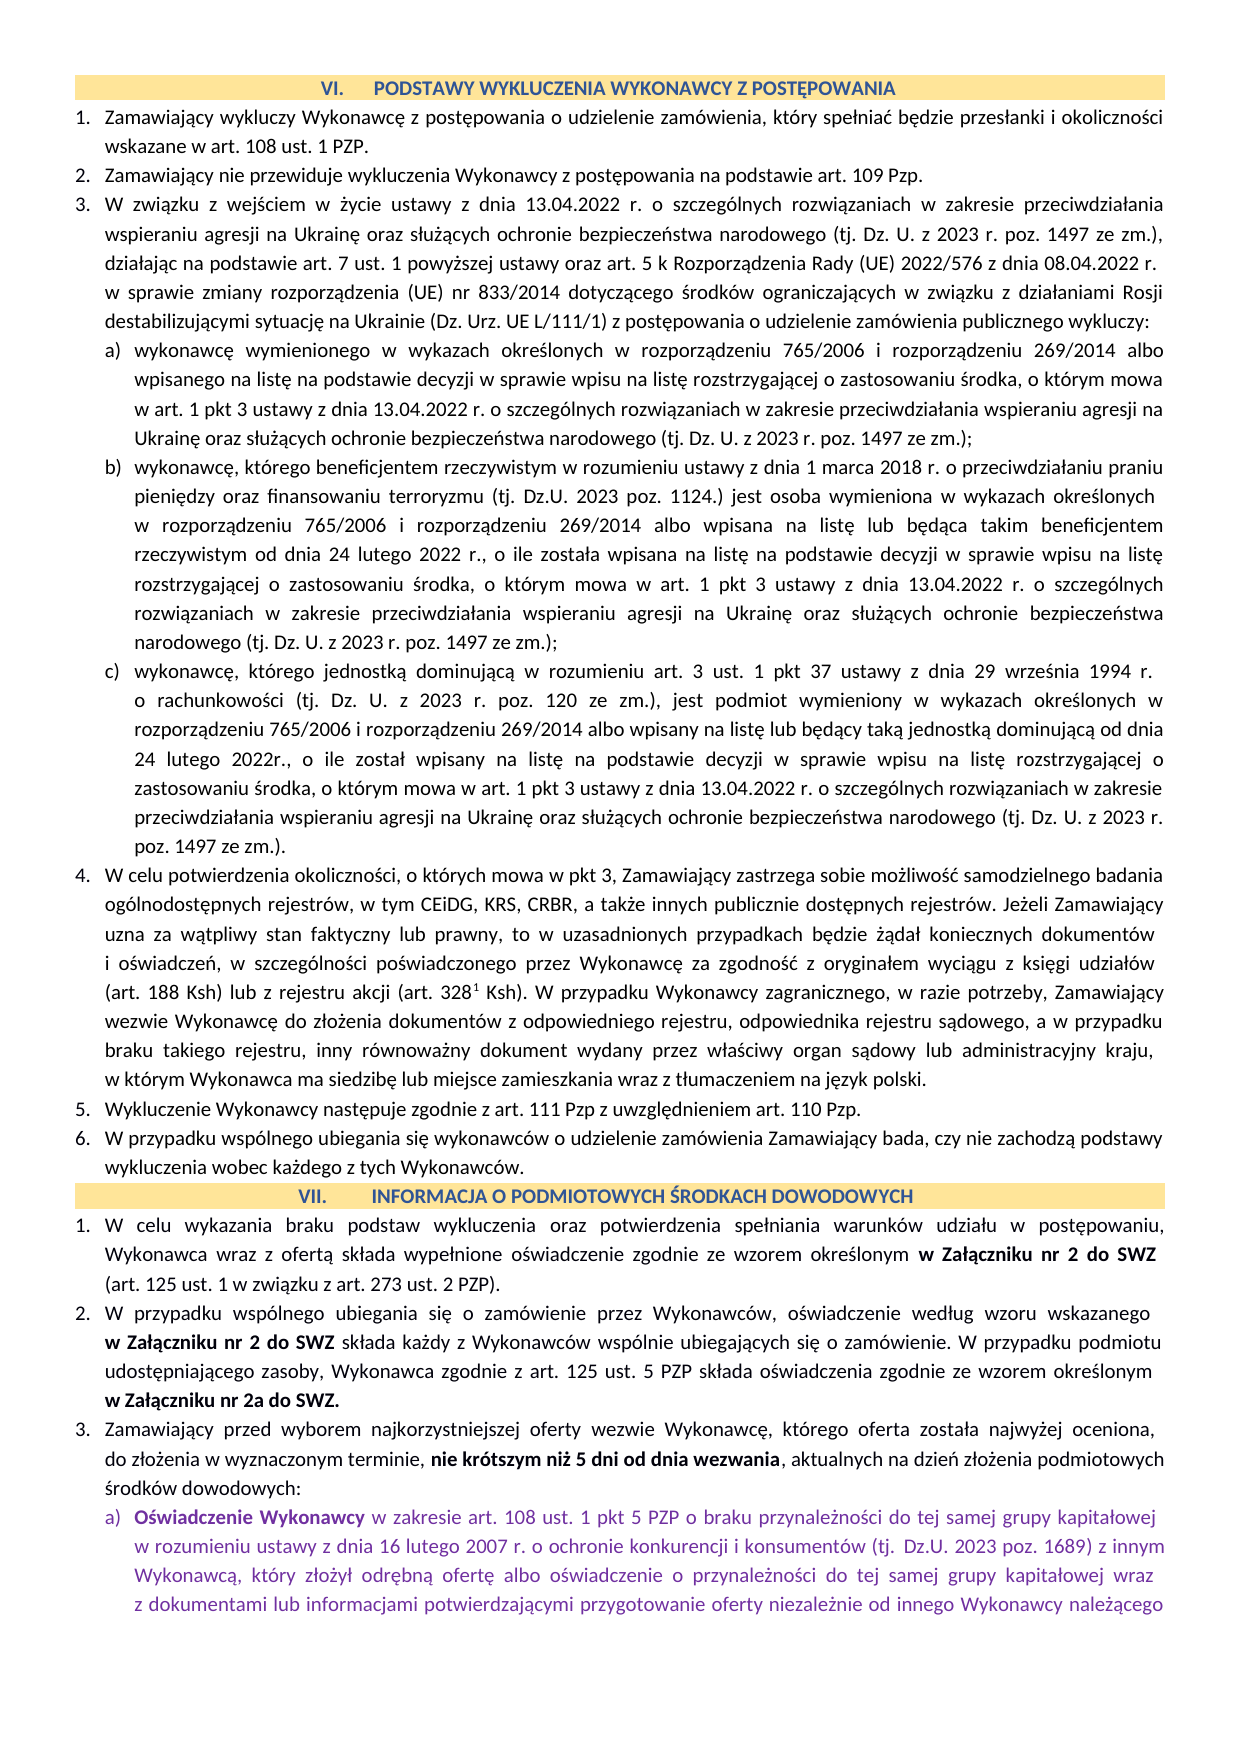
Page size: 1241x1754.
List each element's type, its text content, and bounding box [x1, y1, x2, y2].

list Wykluczenie Wykonawcy następuje zgodnie z art. 111 Pzp z uwzględnieniem art. 110 Pzp. [75, 1096, 1165, 1121]
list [104, 1504, 1165, 1617]
list wykonawcę, którego jednostką dominującą w rozumieniu art. 3 ust. 1 pkt 37 ustawy z dnia 29 września 1994 r. o rachunkowości (tj. Dz. U. z 2023 r. poz. 120 ze zm.), jest podmiot wymieniony w wykazach określonych w rozporządzeniu 765/2006 i rozporządzeniu 269/2014 albo wpisany na listę lub będący taką jednostką dominującą od dnia 24 lutego 2022r., o ile został wpisany na listę na podstawie decyzji w sprawie wpisu na listę rozstrzygającej o zastosowaniu środka, o którym mowa w art. 1 pkt 3 ustawy z dnia 13.04.2022 r. o szczególnych rozwiązaniach w zakresie przeciwdziałania wspieraniu agresji na Ukrainę oraz służących ochronie bezpieczeństwa narodowego (tj. Dz. U. z 2023 r. poz. 1497 ze zm.). [104, 658, 1165, 859]
list W przypadku wspólnego ubiegania się wykonawców o udzielenie zamówienia Zamawiający bada, czy nie zachodzą podstawy wykluczenia wobec każdego z tych Wykonawców. [75, 1125, 1165, 1179]
list PODSTAWY WYKLUCZENIA WYKONAWCY Z POSTĘPOWANIA [75, 75, 1165, 100]
list Zamawiający przed wyborem najkorzystniejszej oferty wezwie Wykonawcę, którego oferta została najwyżej oceniona, do złożenia w wyznaczonym terminie, nie krótszym niż 5 dni od dnia wezwania, aktualnych na dzień złożenia podmiotowych środków dowodowych: [75, 1417, 1165, 1500]
list wykonawcę, którego beneficjentem rzeczywistym w rozumieniu ustawy z dnia 1 marca 2018 r. o przeciwdziałaniu praniu pieniędzy oraz finansowaniu terroryzmu (tj. Dz.U. 2023 poz. 1124.) jest osoba wymieniona w wykazach określonych w rozporządzeniu 765/2006 i rozporządzeniu 269/2014 albo wpisana na listę lub będąca takim beneficjentem rzeczywistym od dnia 24 lutego 2022 r., o ile została wpisana na listę na podstawie decyzji w sprawie wpisu na listę rozstrzygającej o zastosowaniu środka, o którym mowa w art. 1 pkt 3 ustawy z dnia 13.04.2022 r. o szczególnych rozwiązaniach w zakresie przeciwdziałania wspieraniu agresji na Ukrainę oraz służących ochronie bezpieczeństwa narodowego (tj. Dz. U. z 2023 r. poz. 1497 ze zm.); [104, 454, 1165, 654]
list Zamawiający wykluczy Wykonawcę z postępowania o udzielenie zamówienia, który spełniać będzie przesłanki i okoliczności wskazane w art. 108 ust. 1 PZP. [75, 104, 1165, 159]
list wykonawcę wymienionego w wykazach określonych w rozporządzeniu 765/2006 i rozporządzeniu 269/2014 albo wpisanego na listę na podstawie decyzji w sprawie wpisu na listę rozstrzygającej o zastosowaniu środka, o którym mowa w art. 1 pkt 3 ustawy z dnia 13.04.2022 r. o szczególnych rozwiązaniach w zakresie przeciwdziałania wspieraniu agresji na Ukrainę oraz służących ochronie bezpieczeństwa narodowego (tj. Dz. U. z 2023 r. poz. 1497 ze zm.); [104, 337, 1165, 450]
list W celu potwierdzenia okoliczności, o których mowa w pkt 3, Zamawiający zastrzega sobie możliwość samodzielnego badania ogólnodostępnych rejestrów, w tym CEiDG, KRS, CRBR, a także innych publicznie dostępnych rejestrów. Jeżeli Zamawiający uzna za wątpliwy stan faktyczny lub prawny, to w uzasadnionych przypadkach będzie żądał koniecznych dokumentów i oświadczeń, w szczególności poświadczonego przez Wykonawcę za zgodność z oryginałem wyciągu z księgi udziałów (art. 188 Ksh) lub z rejestru akcji (art. 3281 Ksh). W przypadku Wykonawcy zagranicznego, w razie potrzeby, Zamawiający wezwie Wykonawcę do złożenia dokumentów z odpowiedniego rejestru, odpowiednika rejestru sądowego, a w przypadku braku takiego rejestru, inny równoważny dokument wydany przez właściwy organ sądowy lub administracyjny kraju, w którym Wykonawca ma siedzibę lub miejsce zamieszkania wraz z tłumaczeniem na język polski. [75, 862, 1165, 1092]
list INFORMACJA O PODMIOTOWYCH ŚRODKACH DOWODOWYCH [75, 1183, 1165, 1209]
list W związku z wejściem w życie ustawy z dnia 13.04.2022 r. o szczególnych rozwiązaniach w zakresie przeciwdziałania wspieraniu agresji na Ukrainę oraz służących ochronie bezpieczeństwa narodowego (tj. Dz. U. z 2023 r. poz. 1497 ze zm.), działając na podstawie art. 7 ust. 1 powyższej ustawy oraz art. 5 k Rozporządzenia Rady (UE) 2022/576 z dnia 08.04.2022 r. w sprawie zmiany rozporządzenia (UE) nr 833/2014 dotyczącego środków ograniczających w związku z działaniami Rosji destabilizującymi sytuację na Ukrainie (Dz. Urz. UE L/111/1) z postępowania o udzielenie zamówienia publicznego wykluczy: [75, 192, 1165, 334]
list W przypadku wspólnego ubiegania się o zamówienie przez Wykonawców, oświadczenie według wzoru wskazanego w Załączniku nr 2 do SWZ składa każdy z Wykonawców wspólnie ubiegających się o zamówienie. W przypadku podmiotu udostępniającego zasoby, Wykonawca zgodnie z art. 125 ust. 5 PZP składa oświadczenia zgodnie ze wzorem określonym w Załączniku nr 2a do SWZ. [75, 1300, 1162, 1413]
list Zamawiający nie przewiduje wykluczenia Wykonawcy z postępowania na podstawie art. 109 Pzp. [75, 162, 1165, 188]
list W celu wykazania braku podstaw wykluczenia oraz potwierdzenia spełniania warunków udziału w postępowaniu, Wykonawca wraz z ofertą składa wypełnione oświadczenie zgodnie ze wzorem określonym w Załączniku nr 2 do SWZ (art. 125 ust. 1 w związku z art. 273 ust. 2 PZP). [75, 1212, 1165, 1296]
